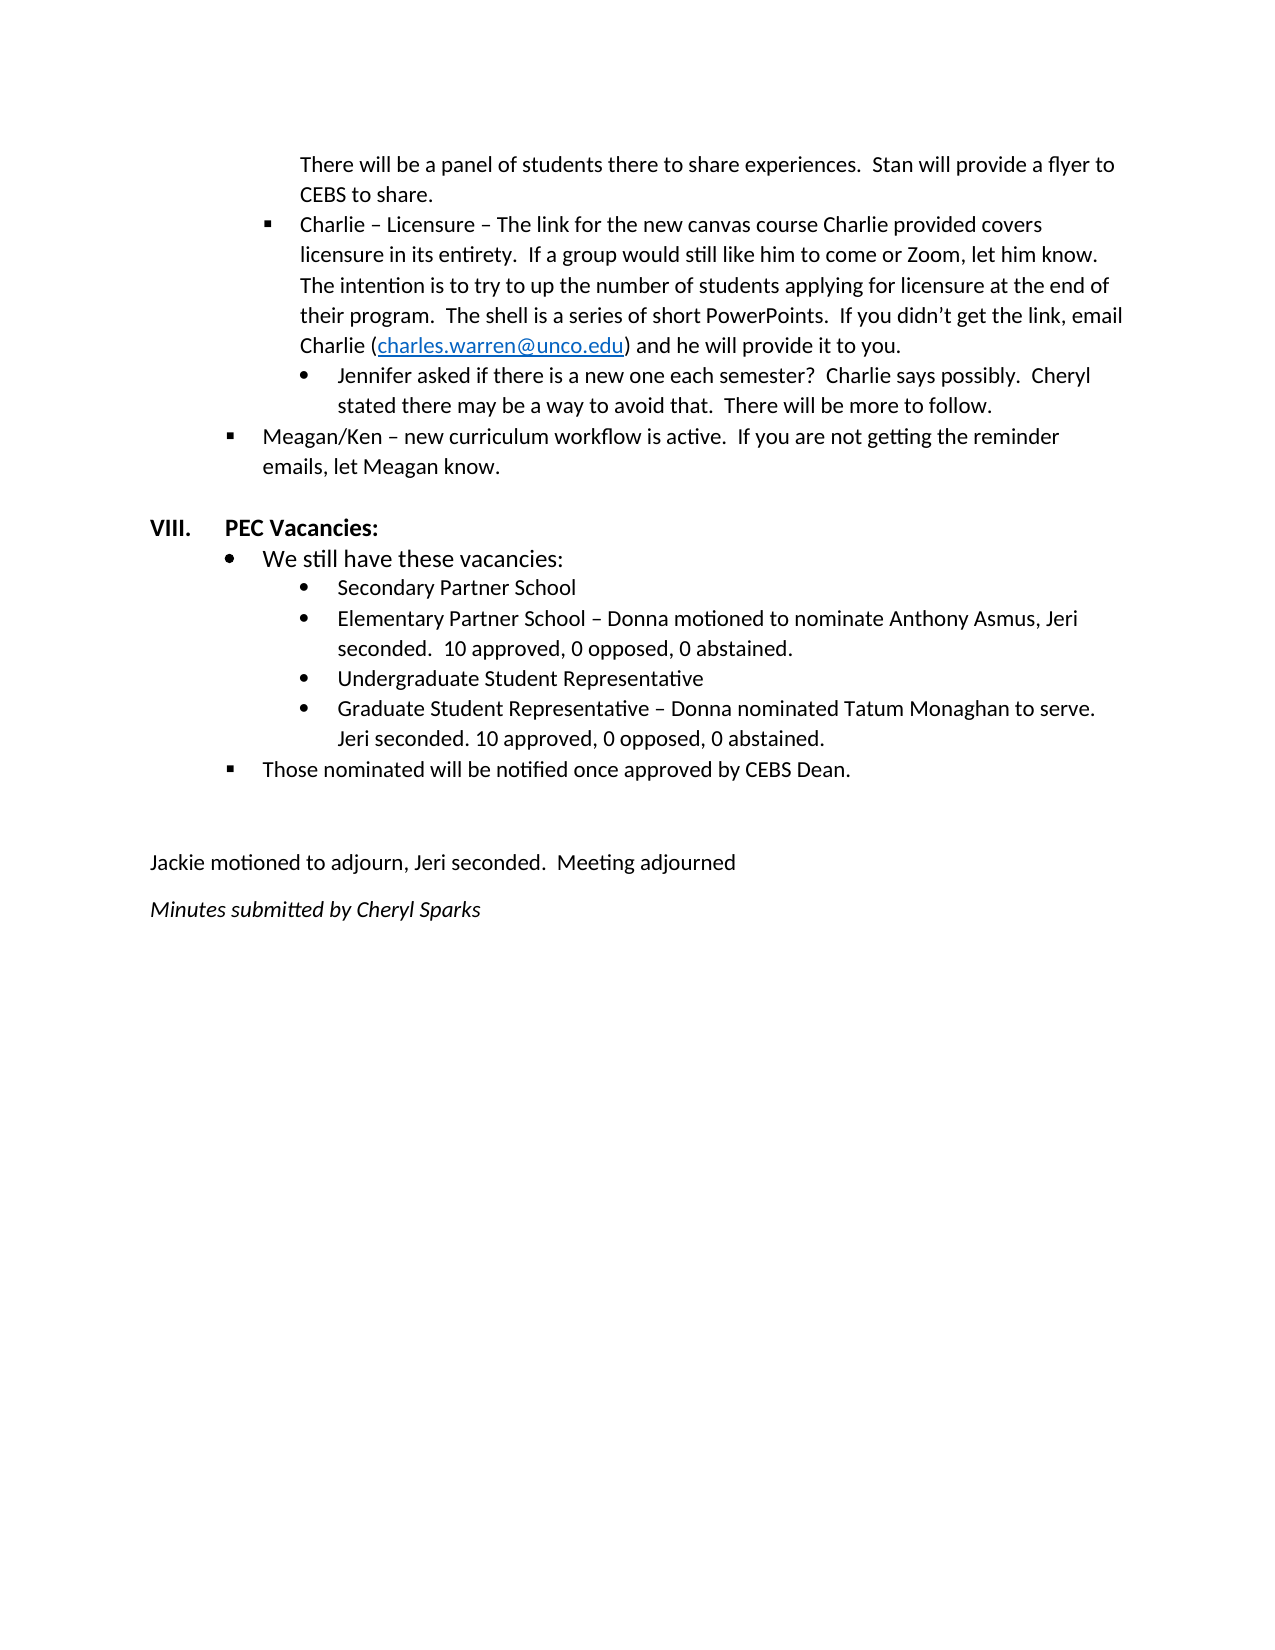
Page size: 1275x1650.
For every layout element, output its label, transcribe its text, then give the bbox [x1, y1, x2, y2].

list We still have these vacancies: [225, 543, 1125, 573]
list Charlie – Licensure – The link for the new canvas course Charlie provided covers licensure in its entirety. If a group would still like him to come or Zoom, let him know. The intention is to try to up the number of students applying for licensure at the end of their program. The shell is a series of short PowerPoints. If you didn’t get the link, email Charlie (charles.warren@unco.edu) and he will provide it to you. [262, 210, 1125, 359]
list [262, 150, 1125, 208]
text Minutes submitted by Cheryl Sparks [150, 895, 1125, 923]
list Jennifer asked if there is a new one each semester? Charlie says possibly. Cheryl stated there may be a way to avoid that. There will be more to follow. [300, 361, 1125, 420]
list Meagan/Ken – new curriculum workflow is active. If you are not getting the reminder emails, let Meagan know. [225, 422, 1125, 480]
list Undergraduate Student Representative [300, 664, 1125, 692]
list Those nominated will be notified once approved by CEBS Dean. [225, 755, 1125, 783]
list Elementary Partner School – Donna motioned to nominate Anthony Asmus, Jeri seconded. 10 approved, 0 opposed, 0 abstained. [300, 604, 1125, 662]
list Secondary Partner School [300, 573, 1125, 602]
text Jackie motioned to adjourn, Jeri seconded. Meeting adjourned [150, 848, 1125, 877]
list PEC Vacancies: [150, 512, 1125, 543]
list Graduate Student Representative – Donna nominated Tatum Monaghan to serve. Jeri seconded. 10 approved, 0 opposed, 0 abstained. [300, 694, 1125, 753]
